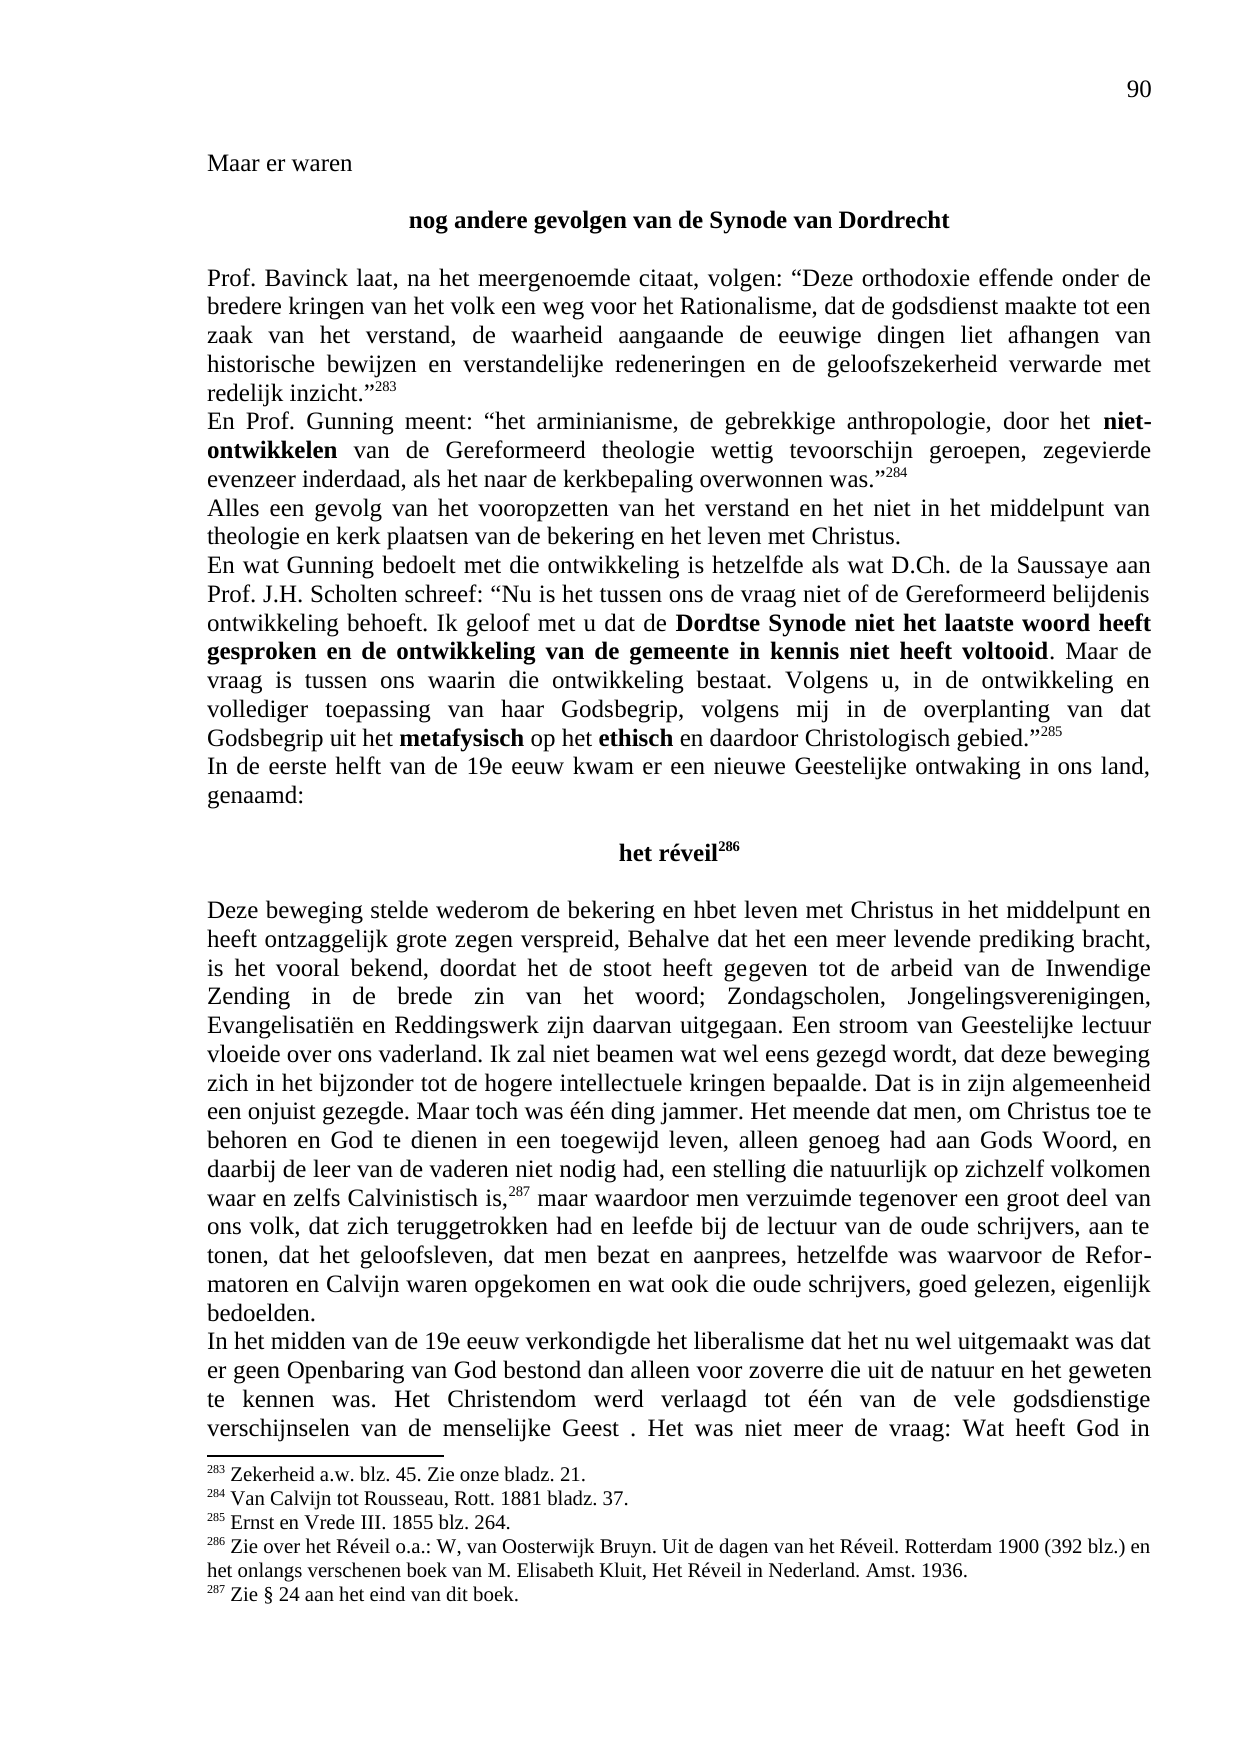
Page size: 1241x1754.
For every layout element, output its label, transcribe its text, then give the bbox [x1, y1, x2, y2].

text Prof. Bavinck laat, na het meergenoemde citaat, volgen: “Deze orthodoxie effende onder de bredere kringen van het volk een weg voor het Rationalisme, dat de godsdienst maakte tot een zaak van het verstand, de waarheid aangaande de eeuwige dingen liet afhangen van historische bewijzen en verstandelijke redeneringen en de geloofszekerheid verwarde met redelijk inzicht.” [207, 263, 1152, 406]
text nog andere gevolgen van de Synode van Dordrecht [207, 205, 1152, 234]
text Maar er waren [207, 148, 1152, 176]
text het réveil [207, 838, 1152, 866]
text Deze beweging stelde wederom de bekering en hbet leven met Christus in het middelpunt en heeft ontzaggelijk grote zegen verspreid, Behalve dat het een meer levende prediking bracht, is het vooral bekend, doordat het de stoot heeft gegeven tot de arbeid van de Inwendige Zending in de brede zin van het woord; Zondagscholen, Jongelingsverenigingen, Evangelisatiën en Reddingswerk zijn daarvan uitgegaan. Een stroom van Geestelijke lectuur vloeide over ons vaderland. Ik zal niet beamen wat wel eens gezegd wordt, dat deze beweging zich in het bijzonder tot de hogere intellectuele kringen bepaalde. Dat is in zijn algemeenheid een onjuist gezegde. Maar toch was één ding jammer. Het meende dat men, om Christus toe te behoren en God te dienen in een toegewijd leven, alleen genoeg had aan Gods Woord, en daarbij de leer van de vaderen niet nodig had, een stelling die natuurlijk op zichzelf volkomen waar en zelfs Calvinistisch is, maar waardoor men verzuimde tegenover een groot deel van ons volk, dat zich teruggetrokken had en leefde bij de lectuur van de oude schrijvers, aan te tonen, dat het geloofsleven, dat men bezat en aanprees, hetzelfde was waarvoor de Reformatoren en Calvijn waren opgekomen en wat ook die oude schrijvers, goed gelezen, eigenlijk bedoelden. [207, 895, 1152, 1326]
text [207, 1326, 1152, 1441]
text En Prof. Gunning meent: “het arminianisme, de gebrekkige anthropologie, door het niet-ontwikkelen van de Gereformeerd theologie wettig tevoorschijn geroepen, zegevierde evenzeer inderdaad, als het naar de kerkbepaling overwonnen was.” [207, 406, 1152, 493]
text En wat Gunning bedoelt met die ontwikkeling is hetzelfde als wat D.Ch. de aan Prof. J.H. Scholten schreef: “Nu is het tussen ons de vraag niet of de Gereformeerd belijdenis ontwikkeling behoeft. Ik geloof met u dat de Dordtse Synode niet het laatste woord heeft gesproken en de ontwikkeling van de gemeente in kennis niet heeft voltooid. Maar de vraag is tussen ons waarin die ontwikkeling bestaat. Volgens u, in de ontwikkeling en vollediger toepassing van haar Godsbegrip, volgens mij in de overplanting van dat Godsbegrip uit het metafysisch op het ethisch en daardoor Christologisch gebied.” [207, 550, 1152, 751]
text Alles een gevolg van het vooropzetten van het verstand en het niet in het middelpunt van theologie en kerk plaatsen van de bekering en het leven met Christus. [207, 493, 1152, 550]
text In de eerste helft van de 19e eeuw kwam er een nieuwe Geestelijke ontwaking in ons land, genaamd: [207, 751, 1152, 809]
